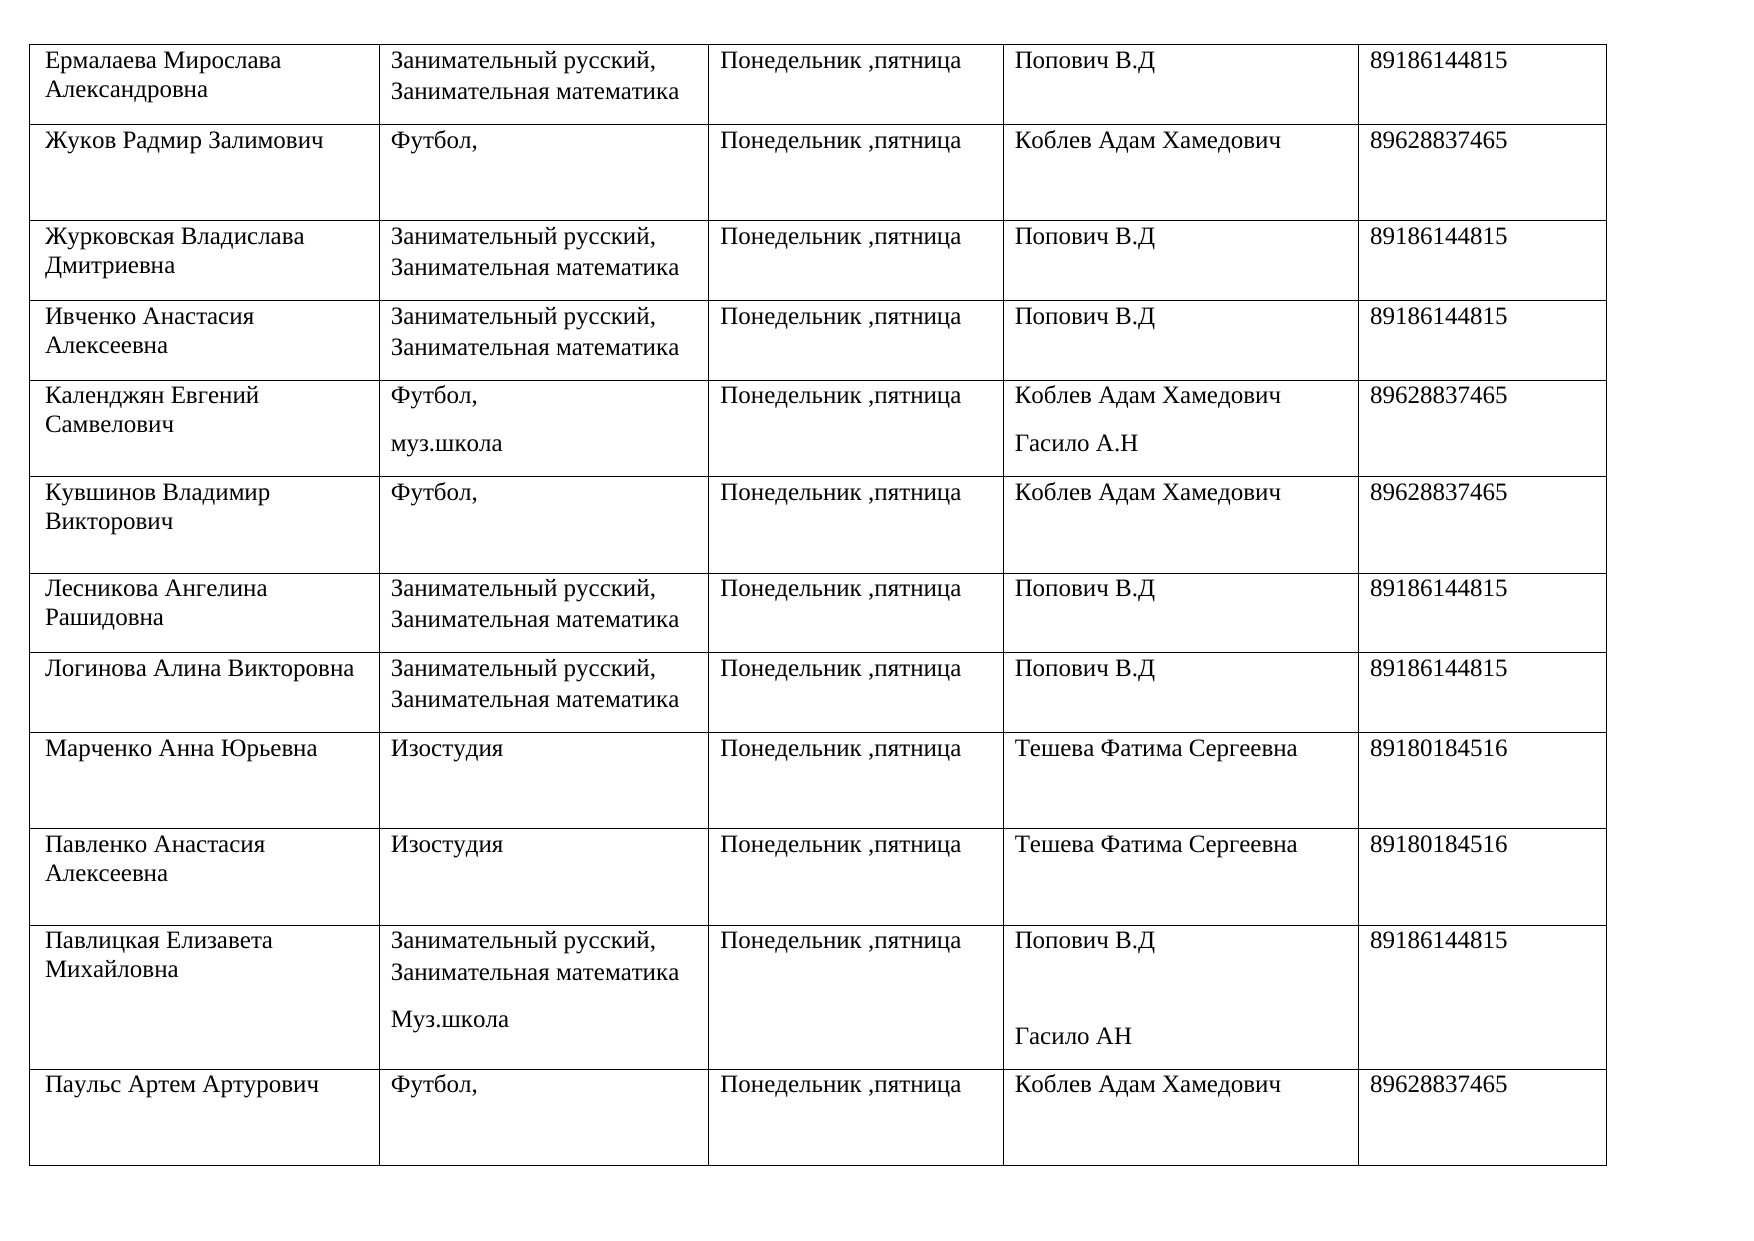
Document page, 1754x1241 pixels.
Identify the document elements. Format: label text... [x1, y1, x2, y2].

table_cell Марченко Анна Юрьевна [30, 733, 379, 828]
table_cell Ермалаева Мирослава Александровна [30, 45, 379, 124]
table_cell Понедельник ,пятница [709, 733, 1003, 828]
table_cell Ивченко Анастасия Алексеевна [30, 301, 379, 379]
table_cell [709, 45, 1003, 124]
table_cell Занимательный русский, Занимательная математика [380, 653, 708, 732]
table_cell 89180184516 [1359, 829, 1606, 924]
table_cell Понедельник ,пятница [709, 574, 1003, 652]
table_cell Понедельник ,пятница [709, 221, 1003, 300]
table_cell Коблев Адам Хамедович [1004, 477, 1358, 572]
table_cell 89628837465 [1359, 125, 1606, 220]
table_cell Тешева Фатима Сергеевна [1004, 829, 1358, 924]
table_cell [709, 1070, 1003, 1165]
table_cell 89186144815 [1359, 221, 1606, 300]
table_cell 89186144815 [1359, 574, 1606, 652]
table_cell Изостудия [380, 733, 708, 828]
table_cell Павленко Анастасия Алексеевна [30, 829, 379, 924]
table_cell 89186144815 [1359, 301, 1606, 379]
table_cell Занимательный русский, Занимательная математика Муз.школа [380, 926, 708, 1068]
table_cell 89186144815 [1359, 45, 1606, 124]
table_cell Понедельник ,пятница [709, 125, 1003, 220]
table_cell Кувшинов Владимир Викторович [30, 477, 379, 572]
table_cell 89186144815 [1359, 653, 1606, 732]
table_cell Лесникова Ангелина Рашидовна [30, 574, 379, 652]
table_cell Попович В.Д [1004, 221, 1358, 300]
table_cell Коблев Адам Хамедович Гасило А.Н [1004, 381, 1358, 476]
table_cell Футбол, муз.школа [380, 381, 708, 476]
table_cell Футбол, [380, 477, 708, 572]
table_cell Занимательный русский, Занимательная математика [380, 301, 708, 379]
table_cell Попович В.Д [1004, 574, 1358, 652]
table_cell Занимательный русский, Занимательная математика [380, 574, 708, 652]
table_cell Коблев Адам Хамедович [1004, 125, 1358, 220]
table_cell Занимательный русский, Занимательная математика [380, 221, 708, 300]
table_cell 89628837465 [1359, 1070, 1606, 1165]
table_cell Понедельник ,пятница [709, 301, 1003, 379]
table_cell Изостудия [380, 829, 708, 924]
table_cell 89186144815 [1359, 926, 1606, 1068]
table_cell Паульс Артем Артурович [30, 1070, 379, 1165]
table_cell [380, 45, 708, 124]
table_cell Попович В.Д [1004, 653, 1358, 732]
table_cell 89628837465 [1359, 477, 1606, 572]
table_cell Журковская Владислава Дмитриевна [30, 221, 379, 300]
table_cell Коблев Адам Хамедович [1004, 1070, 1358, 1165]
table_cell Календжян Евгений Самвелович [30, 381, 379, 476]
table_cell 89628837465 [1359, 381, 1606, 476]
table_cell Тешева Фатима Сергеевна [1004, 733, 1358, 828]
table_cell Попович В.Д [1004, 301, 1358, 379]
table_cell Павлицкая Елизавета Михайловна [30, 926, 379, 1068]
table_cell Футбол, [380, 1070, 708, 1165]
table_cell Понедельник ,пятница [709, 381, 1003, 476]
table_cell Понедельник ,пятница [709, 653, 1003, 732]
table_cell Попович В.Д [1004, 45, 1358, 124]
table_cell Понедельник ,пятница [709, 926, 1003, 1068]
table_cell Жуков Радмир Залимович [30, 125, 379, 220]
table_cell 89180184516 [1359, 733, 1606, 828]
table_cell Попович В.Д Гасило АН [1004, 926, 1358, 1068]
table_cell Логинова Алина Викторовна [30, 653, 379, 732]
table_cell Футбол, [380, 125, 708, 220]
table_cell Понедельник ,пятница [709, 829, 1003, 924]
table_cell Понедельник ,пятница [709, 477, 1003, 572]
